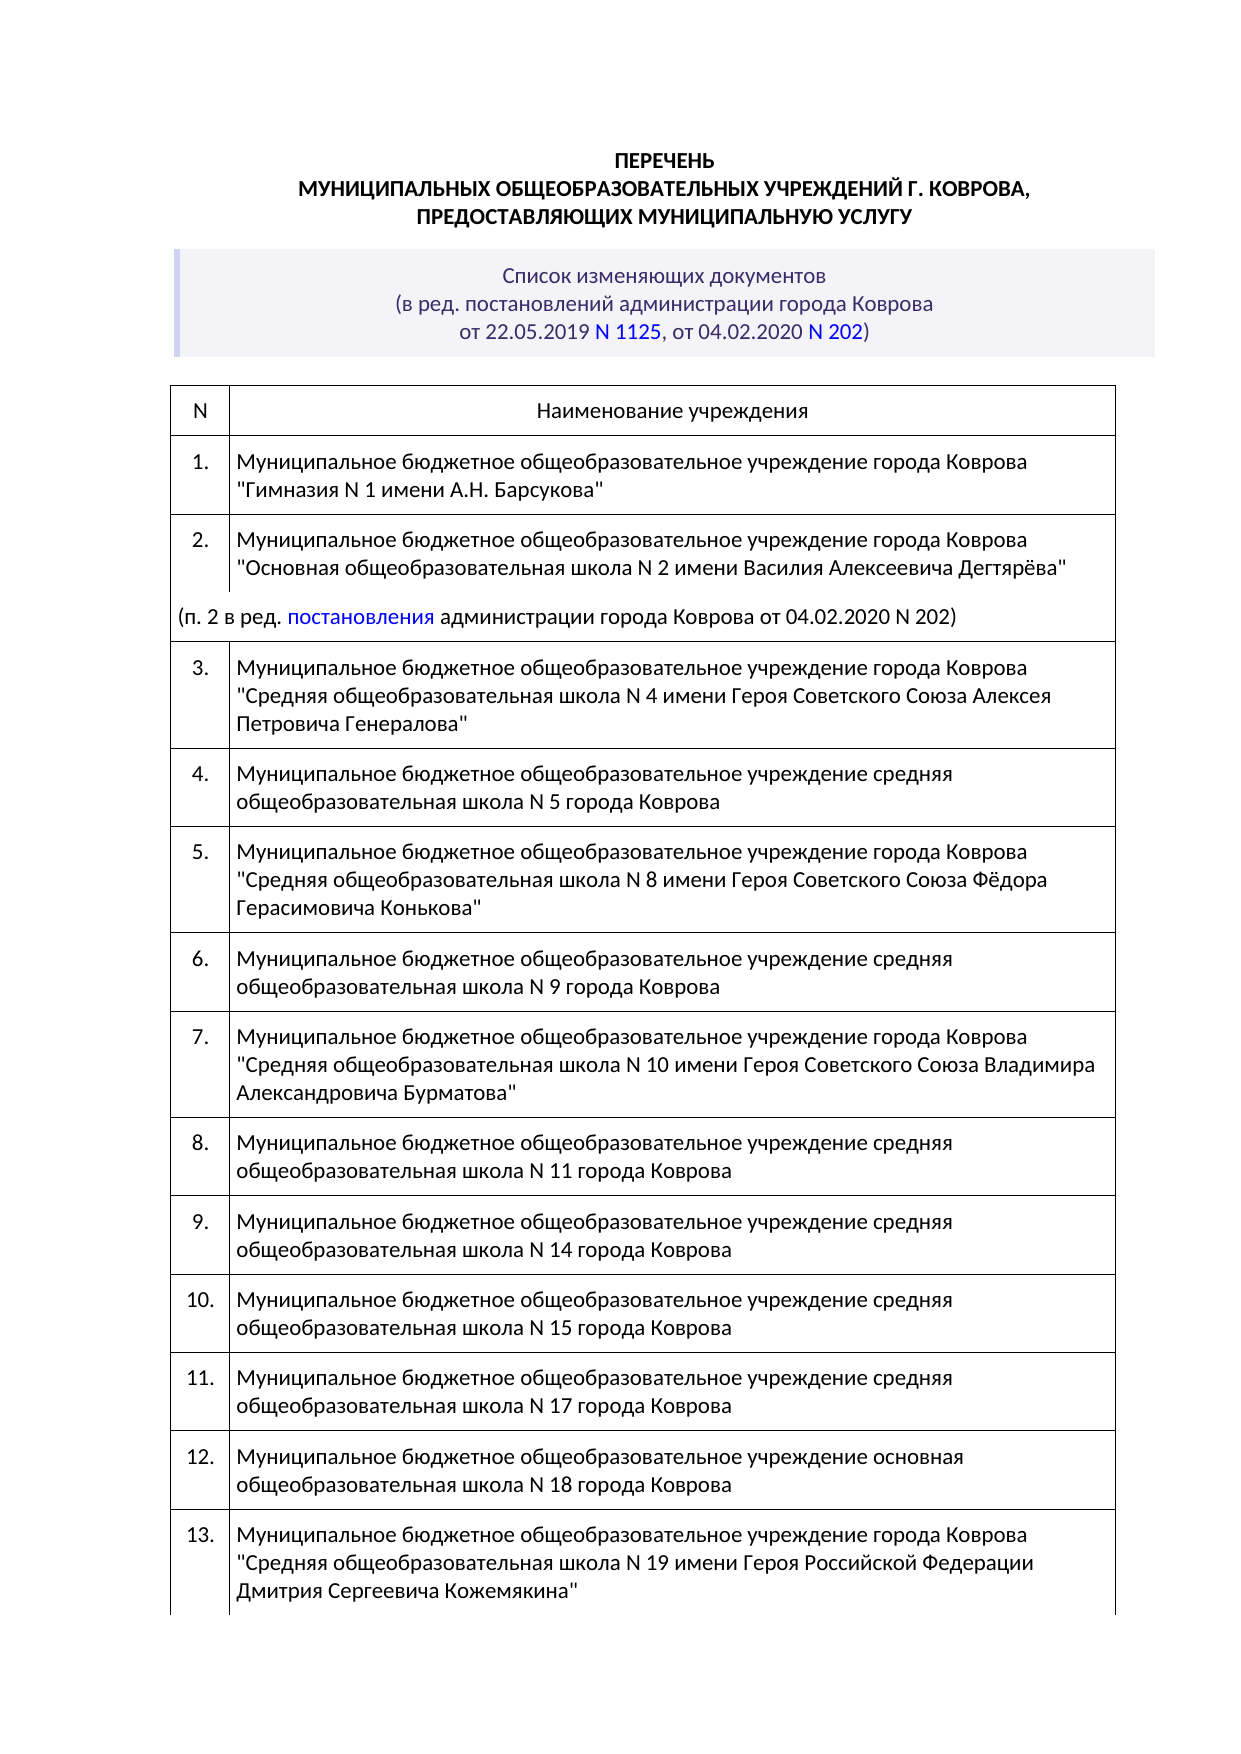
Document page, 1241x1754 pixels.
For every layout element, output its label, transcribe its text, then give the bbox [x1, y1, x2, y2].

table_cell (п. 2 в ред. постановления администрации города Коврова от 04.02.2020 N 202) [171, 592, 1115, 641]
table_cell Муниципальное бюджетное общеобразовательное учреждение средняя общеобразовательная школа N 15 города Коврова [230, 1275, 1115, 1352]
table_cell 8. [171, 1118, 229, 1195]
table_cell Муниципальное бюджетное общеобразовательное учреждение города Коврова "Средняя общеобразовательная школа N 8 имени Героя Советского Союза Фёдора Герасимовича Конькова" [230, 827, 1115, 932]
table_cell Муниципальное бюджетное общеобразовательное учреждение города Коврова "Гимназия N 1 имени А.Н. Барсукова" [230, 436, 1115, 513]
table_cell 2. [171, 515, 229, 592]
title ПЕРЕЧЕНЬ [177, 146, 1152, 174]
table_cell 1. [171, 436, 229, 513]
table_cell Муниципальное бюджетное общеобразовательное учреждение города Коврова "Средняя общеобразовательная школа N 19 имени Героя Российской Федерации Дмитрия Сергеевича Кожемякина" [230, 1510, 1115, 1615]
table_cell 9. [171, 1196, 229, 1273]
table_cell Муниципальное бюджетное общеобразовательное учреждение средняя общеобразовательная школа N 17 города Коврова [230, 1353, 1115, 1430]
table_cell 10. [171, 1275, 229, 1352]
table_cell 4. [171, 749, 229, 826]
table_cell 13. [171, 1510, 229, 1615]
table_cell 7. [171, 1012, 229, 1117]
table_cell Муниципальное бюджетное общеобразовательное учреждение средняя общеобразовательная школа N 5 города Коврова [230, 749, 1115, 826]
table_cell Муниципальное бюджетное общеобразовательное учреждение города Коврова "Основная общеобразовательная школа N 2 имени Василия Алексеевича Дегтярёва" [230, 515, 1115, 592]
title ПРЕДОСТАВЛЯЮЩИХ МУНИЦИПАЛЬНУЮ УСЛУГУ [177, 202, 1152, 230]
table_cell 12. [171, 1431, 229, 1508]
table_cell 3. [171, 642, 229, 747]
title МУНИЦИПАЛЬНЫХ ОБЩЕОБРАЗОВАТЕЛЬНЫХ УЧРЕЖДЕНИЙ Г. КОВРОВА, [177, 174, 1152, 202]
table_cell Муниципальное бюджетное общеобразовательное учреждение основная общеобразовательная школа N 18 города Коврова [230, 1431, 1115, 1508]
table_header Наименование учреждения [230, 386, 1115, 435]
table_cell 5. [171, 827, 229, 932]
table_cell Муниципальное бюджетное общеобразовательное учреждение города Коврова "Средняя общеобразовательная школа N 4 имени Героя Советского Союза Алексея Петровича Генералова" [230, 642, 1115, 747]
table_cell 6. [171, 933, 229, 1011]
table_cell Муниципальное бюджетное общеобразовательное учреждение средняя общеобразовательная школа N 9 города Коврова [230, 933, 1115, 1011]
table_cell Муниципальное бюджетное общеобразовательное учреждение средняя общеобразовательная школа N 14 города Коврова [230, 1196, 1115, 1273]
table_header N [171, 386, 229, 435]
table_cell Муниципальное бюджетное общеобразовательное учреждение средняя общеобразовательная школа N 11 города Коврова [230, 1118, 1115, 1195]
table_header Список изменяющих документов (в ред. постановлений администрации города Коврова от 22.05.2019 N 1125, от 04.02.2020 N 202) [180, 249, 1149, 357]
table_cell Муниципальное бюджетное общеобразовательное учреждение города Коврова "Средняя общеобразовательная школа N 10 имени Героя Советского Союза Владимира Александровича Бурматова" [230, 1012, 1115, 1117]
table_cell 11. [171, 1353, 229, 1430]
